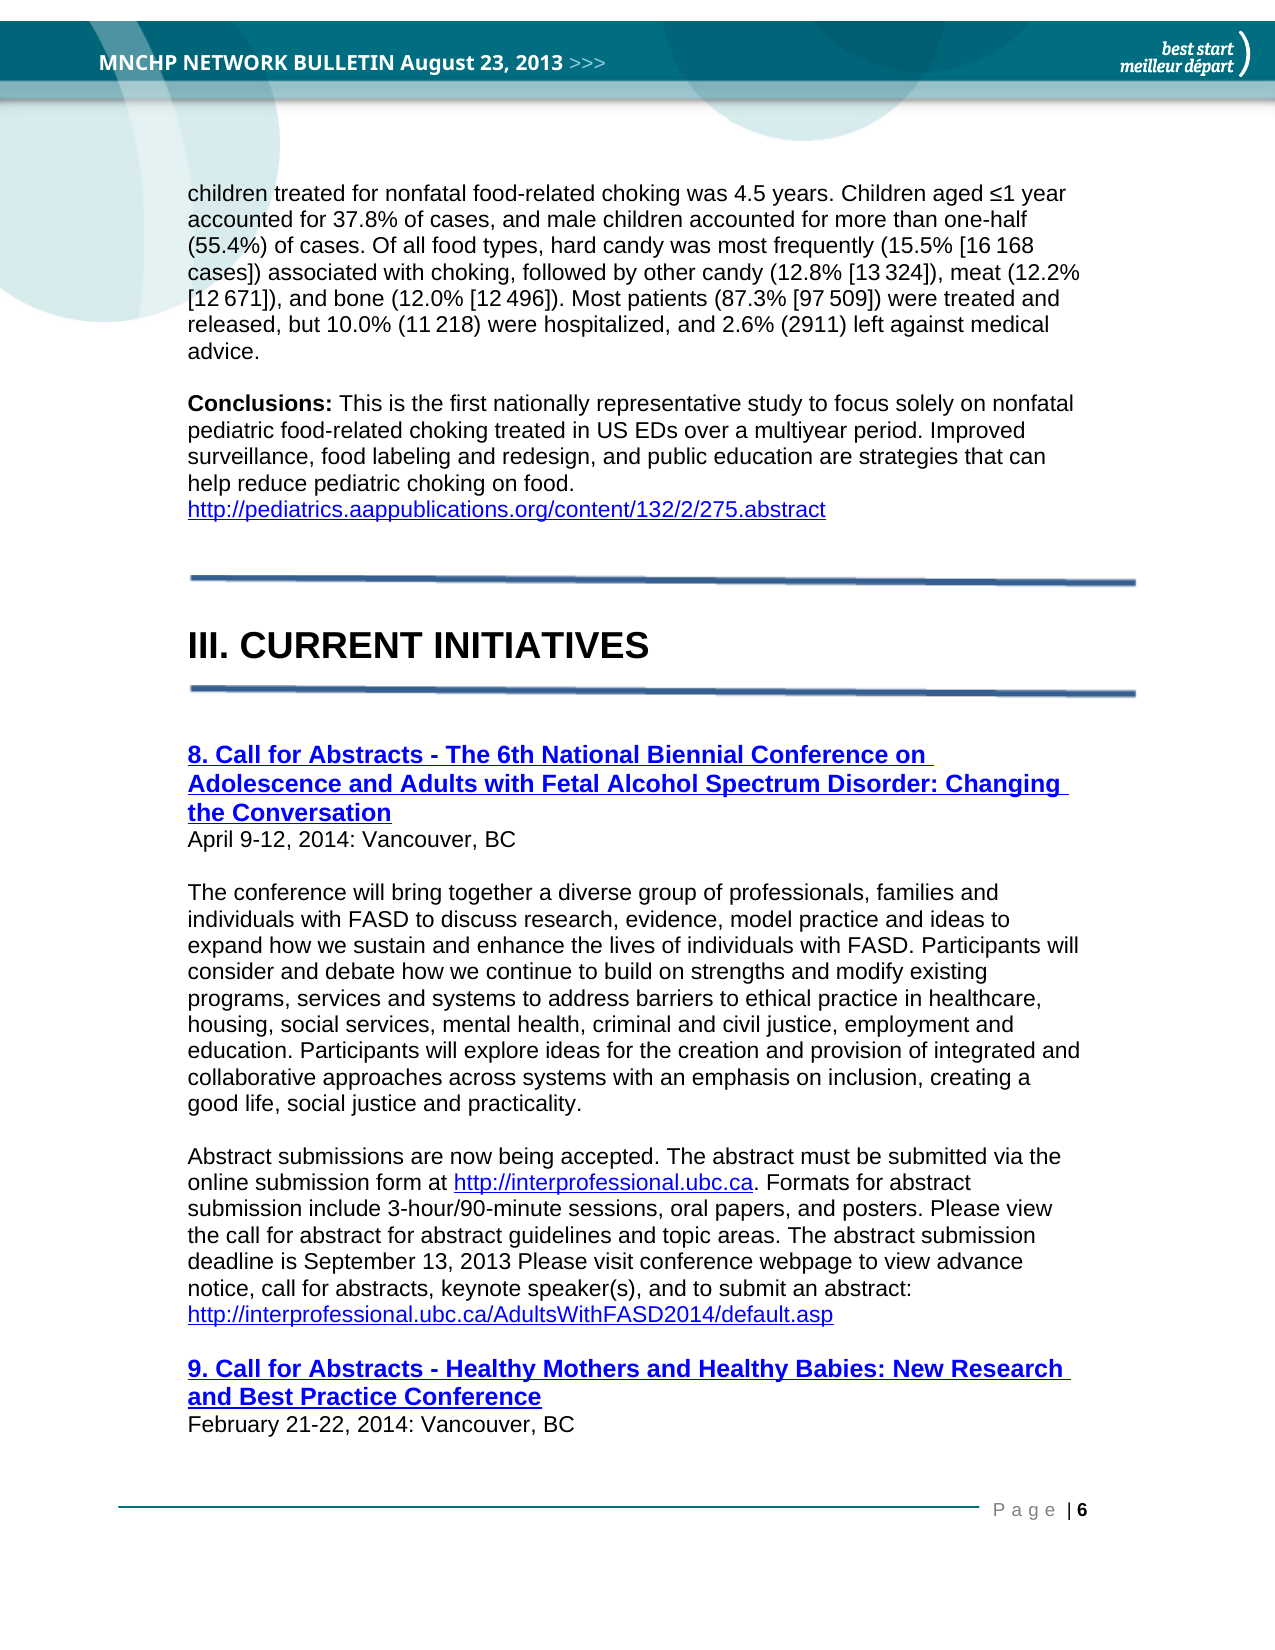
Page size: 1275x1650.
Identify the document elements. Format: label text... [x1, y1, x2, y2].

subtitle 9. Call for Abstracts - Healthy Mothers and Healthy Babies: New Research and Best Practice Conference [187, 1353, 1087, 1411]
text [187, 179, 1087, 364]
text Abstract submissions are now being accepted. The abstract must be submitted via the online submission form at http://interprofessional.ubc.ca. Formats for abstract submission include 3-hour/90-minute sessions, oral papers, and posters. Please view the call for abstract for abstract guidelines and topic areas. The abstract submission deadline is September 13, 2013 Please visit conference webpage to view advance notice, call for abstracts, keynote speaker(s), and to submit an abstract: http://interprofessional.ubc.ca/AdultsWithFASD2014/default.asp [187, 1143, 1087, 1327]
text April 9-12, 2014: Vancouver, BC [187, 826, 1087, 853]
picture [0, 21, 1275, 589]
text http://pediatrics.aappublications.org/content/132/2/275.abstract [187, 496, 1087, 522]
text The conference will bring together a diverse group of professionals, families and individuals with FASD to discuss research, evidence, model practice and ideas to expand how we sustain and enhance the lives of individuals with FASD. Participants will consider and debate how we continue to build on strengths and modify existing programs, services and systems to address barriers to ethical practice in healthcare, housing, social services, mental health, criminal and civil justice, employment and education. Participants will explore ideas for the creation and provision of integrated and collaborative approaches across systems with an emphasis on inclusion, creating a good life, social justice and practicality. [187, 879, 1087, 1116]
text Conclusions: This is the first nationally representative study to focus solely on nonfatal pediatric food-related choking treated in US EDs over a multiyear period. Improved surveillance, food labeling and redesign, and public education are strategies that can help reduce pediatric choking on food. [187, 390, 1087, 496]
subtitle III. CURRENT INITIATIVES [187, 623, 1087, 666]
subtitle February 21-22, 2014: Vancouver, BC [187, 1411, 1087, 1437]
picture [187, 685, 1141, 700]
subtitle 8. Call for Abstracts - The 6th National Biennial Conference on Adolescence and Adults with Fetal Alcohol Spectrum Disorder: Changing the Conversation [187, 740, 1087, 826]
